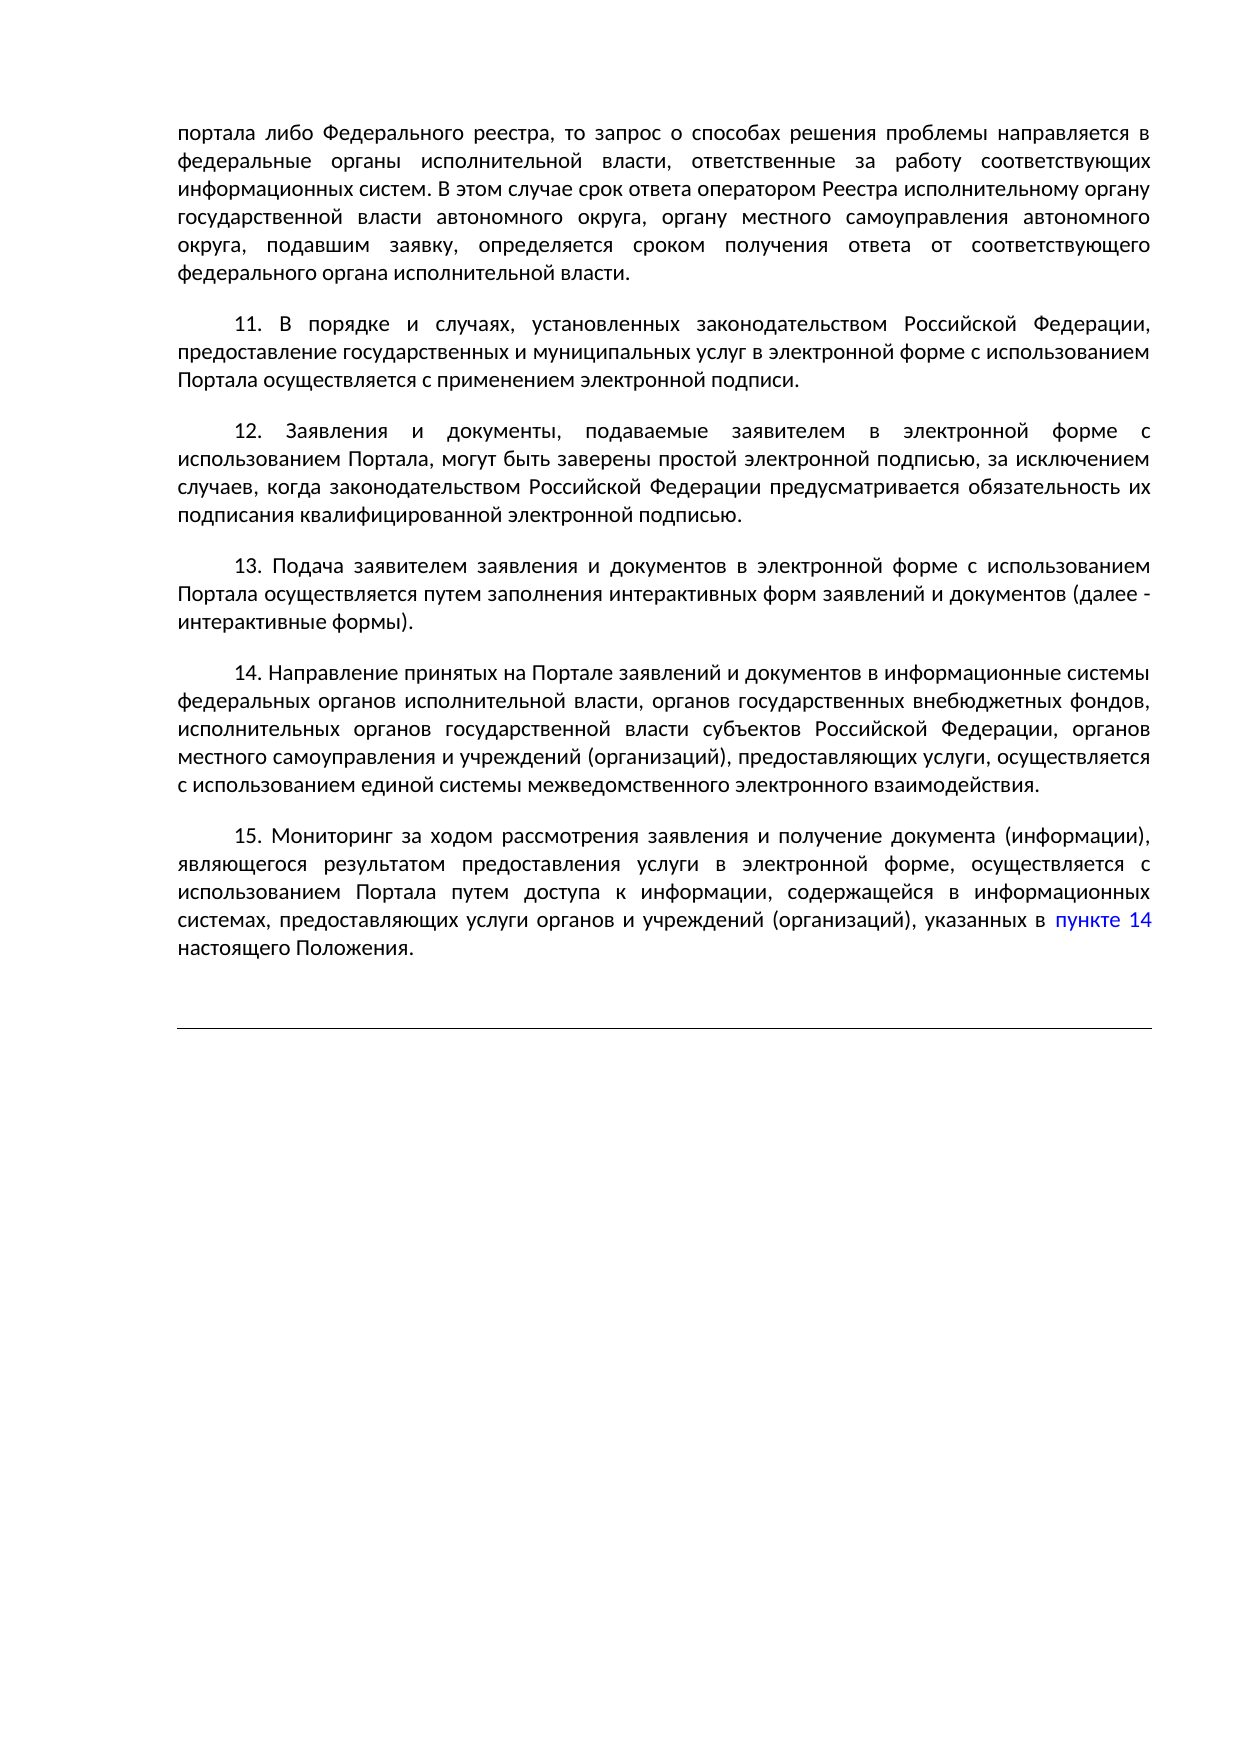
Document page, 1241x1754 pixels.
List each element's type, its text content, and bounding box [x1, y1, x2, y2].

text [177, 118, 1152, 286]
text 14. Направление принятых на Портале заявлений и документов в информационные системы федеральных органов исполнительной власти, органов государственных внебюджетных фондов, исполнительных органов государственной власти субъектов Российской Федерации, органов местного самоуправления и учреждений (организаций), предоставляющих услуги, осуществляется с использованием единой системы межведомственного электронного взаимодействия. [177, 658, 1152, 798]
text 12. Заявления и документы, подаваемые заявителем в электронной форме с использованием Портала, могут быть заверены простой электронной подписью, за исключением случаев, когда законодательством Российской Федерации предусматривается обязательность их подписания квалифицированной электронной подписью. [177, 416, 1152, 528]
text 11. В порядке и случаях, установленных законодательством Российской Федерации, предоставление государственных и муниципальных услуг в электронной форме с использованием Портала осуществляется с применением электронной подписи. [177, 309, 1152, 393]
text 15. Мониторинг за ходом рассмотрения заявления и получение документа (информации), являющегося результатом предоставления услуги в электронной форме, осуществляется с использованием Портала путем доступа к информации, содержащейся в информационных системах, предоставляющих услуги органов и учреждений (организаций), указанных в пункте 14 настоящего Положения. [177, 821, 1152, 961]
text 13. Подача заявителем заявления и документов в электронной форме с использованием Портала осуществляется путем заполнения интерактивных форм заявлений и документов (далее - интерактивные формы). [177, 551, 1152, 635]
